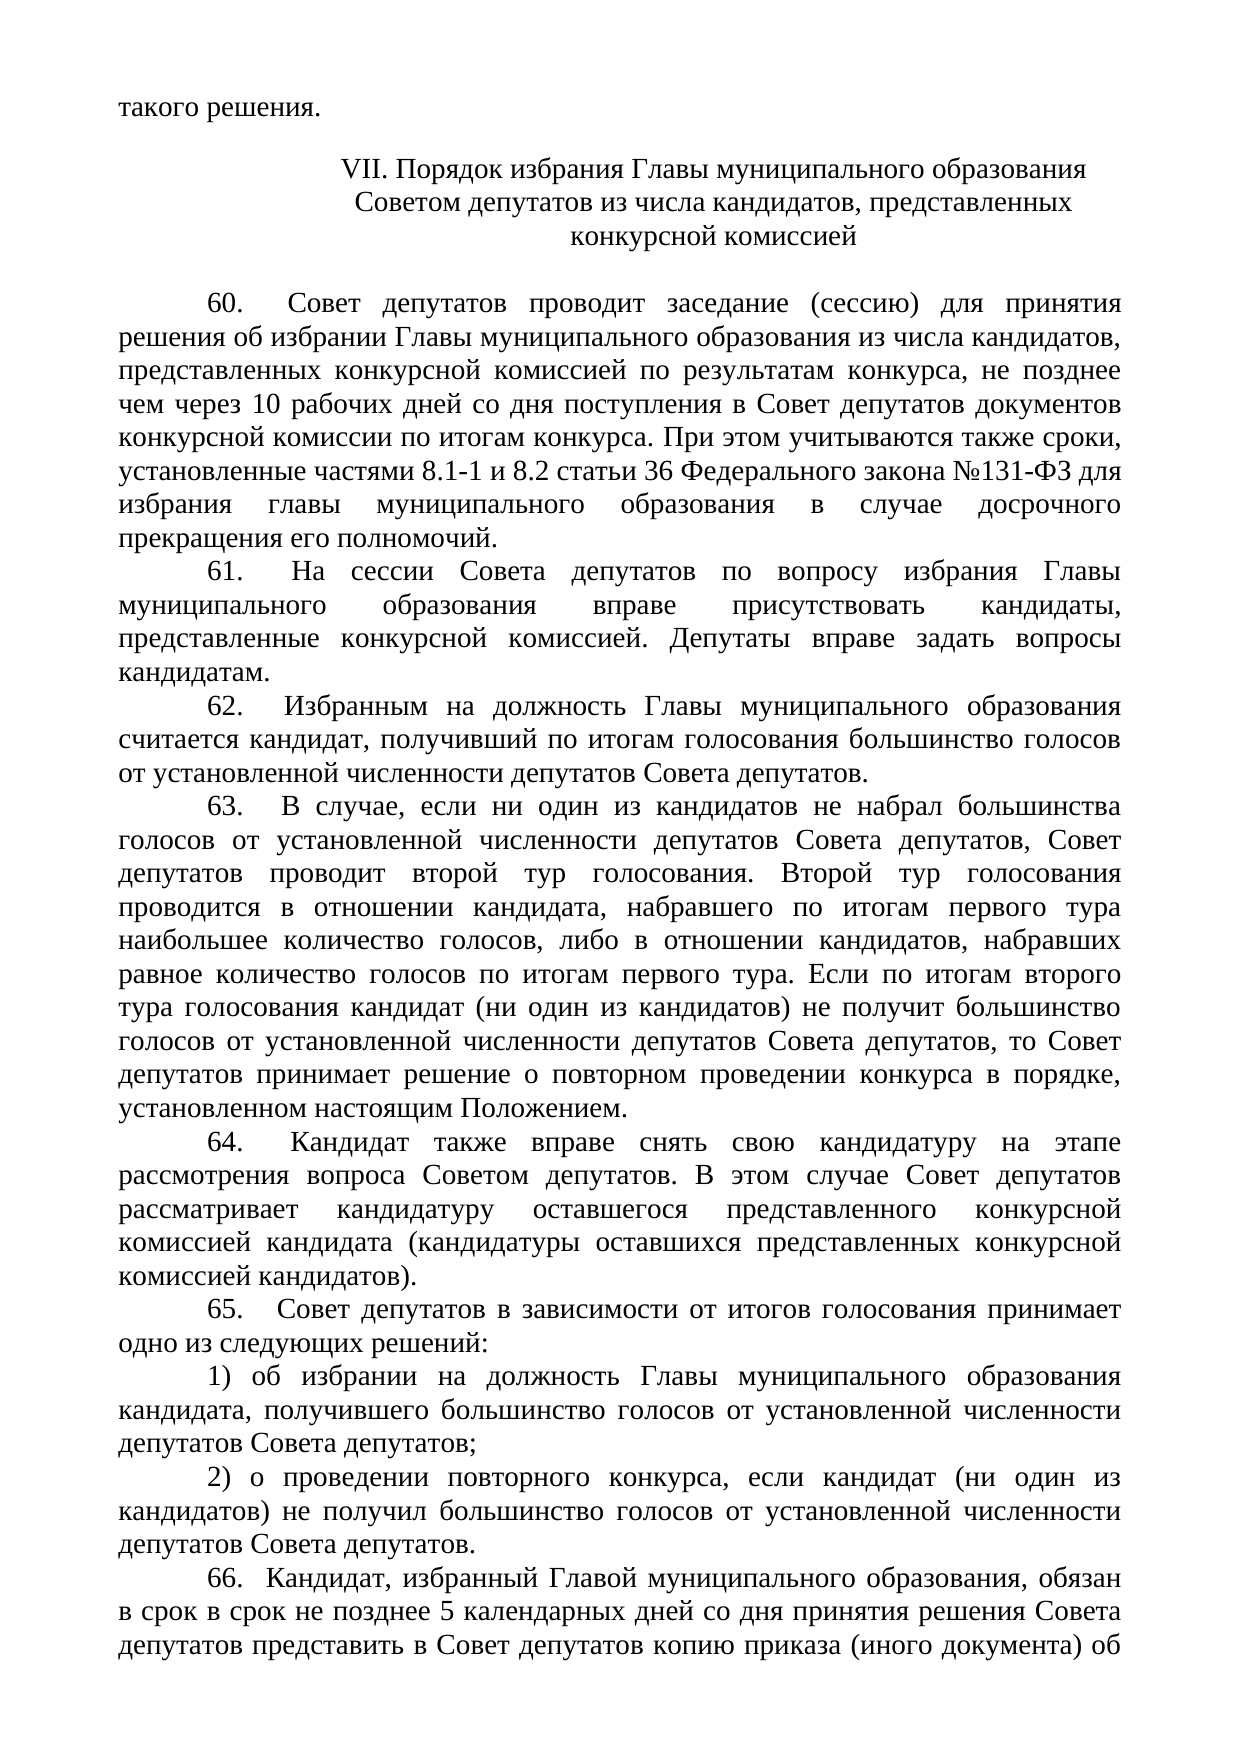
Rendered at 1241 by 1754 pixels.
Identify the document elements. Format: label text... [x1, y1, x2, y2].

list Избранным на должность Главы муниципального образования считается кандидат, получивший по итогам голосования большинство голосов от установленной численности депутатов Совета депутатов. [118, 688, 1122, 788]
text VII. Порядок избрания Главы муниципального образования [246, 151, 1122, 184]
text конкурсной комиссией [246, 218, 1122, 252]
list 2) о проведении повторного конкурса, если кандидат (ни один из кандидатов) не получил большинство голосов от установленной численности депутатов Совета депутатов. [118, 1459, 1122, 1560]
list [118, 1560, 1122, 1660]
text Советом депутатов из числа кандидатов, представленных [246, 184, 1122, 218]
list Кандидат также вправе снять свою кандидатуру на этапе рассмотрения вопроса Советом депутатов. В этом случае Совет депутатов рассматривает кандидатуру оставшегося представленного конкурсной комиссией кандидата (кандидатуры оставшихся представленных конкурсной комиссией кандидатов). [118, 1124, 1122, 1291]
list Совет депутатов проводит заседание (сессию) для принятия решения об избрании Главы муниципального образования из числа кандидатов, представленных конкурсной комиссией по результатам конкурса, не позднее чем через 10 рабочих дней со дня поступления в Совет депутатов документов конкурсной комиссии по итогам конкурса. При этом учитываются также сроки, установленные частями 8.1-1 и 8.2 статьи 36 Федерального закона №131-ФЗ для избрания главы муниципального образования в случае досрочного прекращения его полномочий. [118, 285, 1122, 553]
list 1) об избрании на должность Главы муниципального образования кандидата, получившего большинство голосов от установленной численности депутатов Совета депутатов; [118, 1358, 1122, 1459]
list Совет депутатов в зависимости от итогов голосования принимает одно из следующих решений: [118, 1291, 1122, 1358]
list На сессии Совета депутатов по вопросу избрания Главы муниципального образования вправе присутствовать кандидаты, представленные конкурсной комиссией. Депутаты вправе задать вопросы кандидатам. [118, 553, 1122, 688]
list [118, 89, 1122, 122]
list В случае, если ни один из кандидатов не набрал большинства голосов от установленной численности депутатов Совета депутатов, Совет депутатов проводит второй тур голосования. Второй тур голосования проводится в отношении кандидата, набравшего по итогам первого тура наибольшее количество голосов, либо в отношении кандидатов, набравших равное количество голосов по итогам первого тура. Если по итогам второго тура голосования кандидат (ни один из кандидатов) не получит большинство голосов от установленной численности депутатов Совета депутатов, то Совет депутатов принимает решение о повторном проведении конкурса в порядке, установленном настоящим Положением. [118, 788, 1122, 1124]
